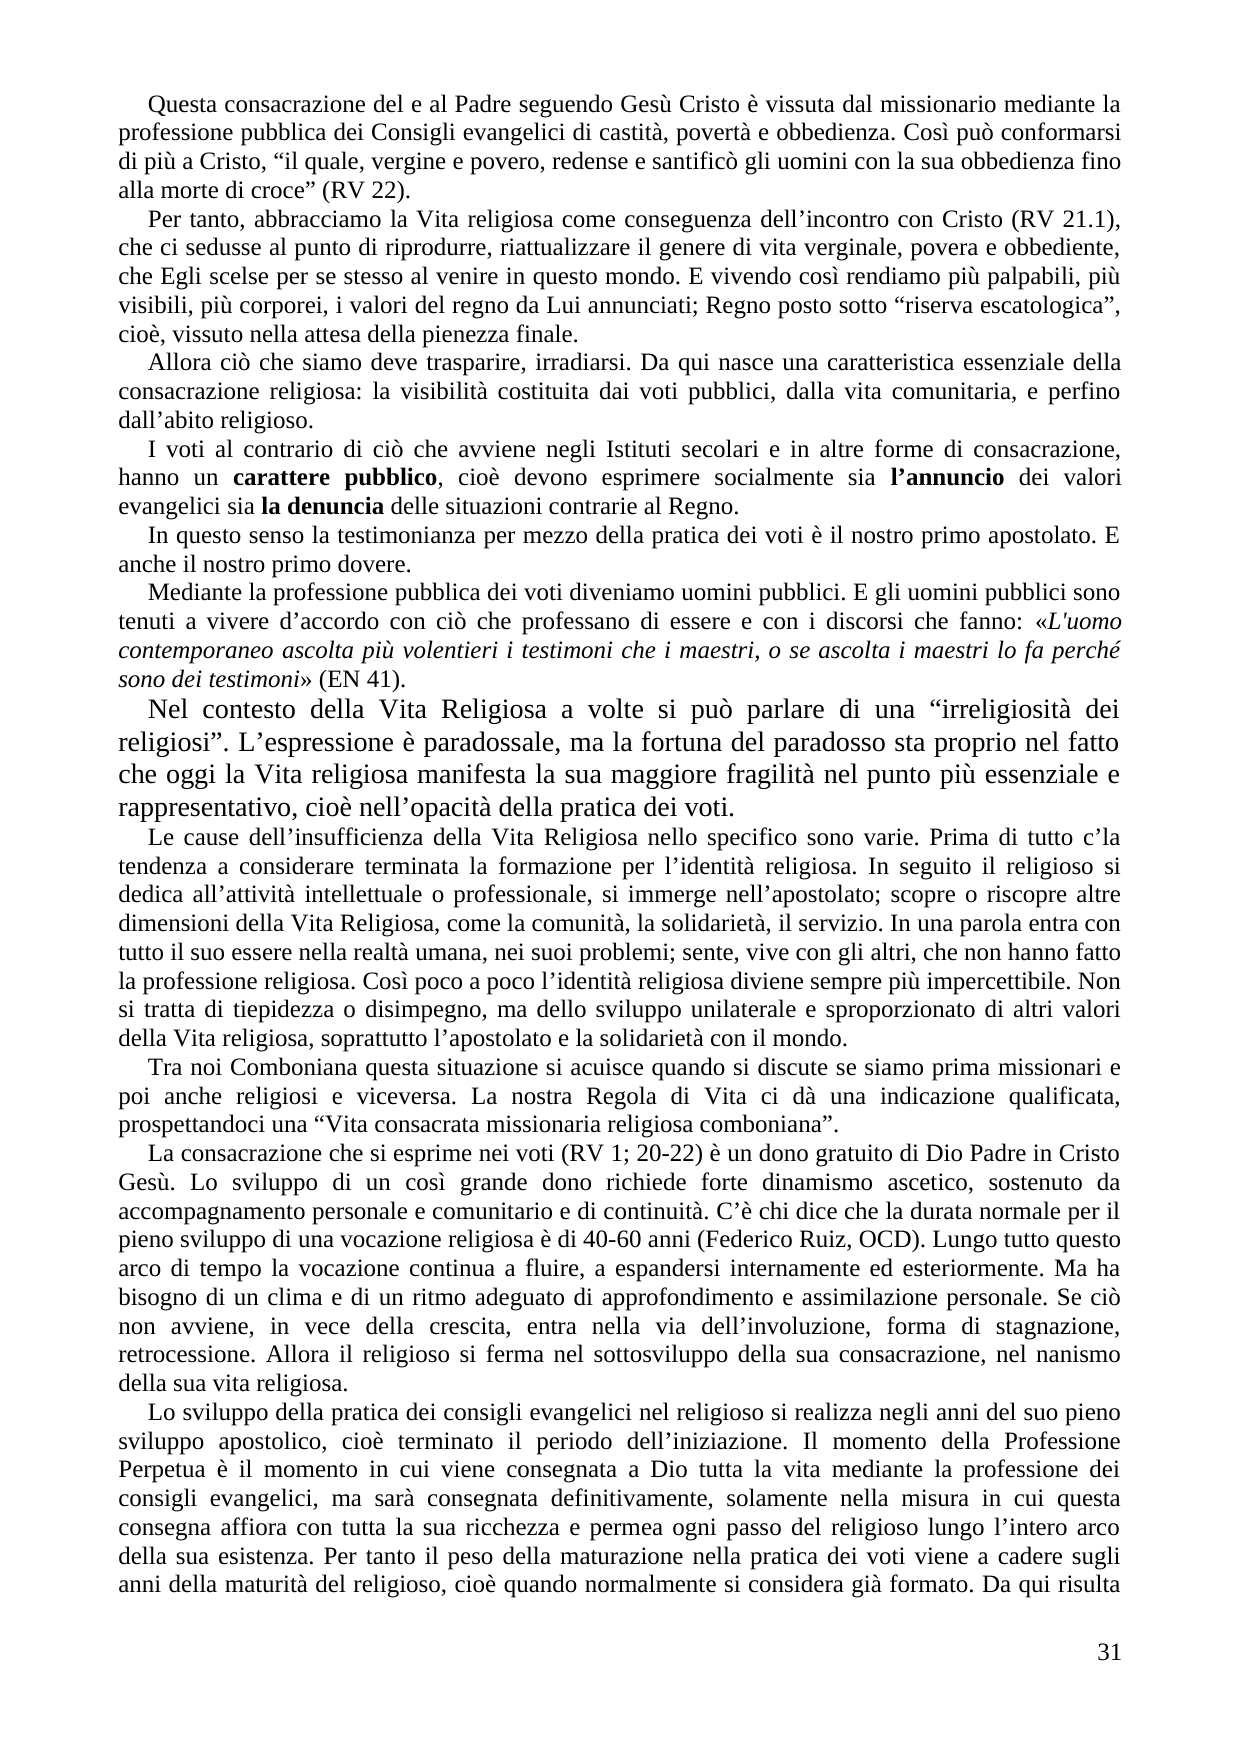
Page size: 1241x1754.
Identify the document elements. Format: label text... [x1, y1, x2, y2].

text La consacrazione che si esprime nei voti (RV 1; 20-22) è un dono gratuito di Dio Padre in Cristo Gesù. Lo sviluppo di un così grande dono richiede forte dinamismo ascetico, sostenuto da accompagnamento personale e comunitario e di continuità. C’è chi dice che la durata normale per il pieno sviluppo di una vocazione religiosa è di 40-60 anni (Federico Ruiz, OCD). Lungo tutto questo arco di tempo la vocazione continua a fluire, a espandersi internamente ed esteriormente. Ma ha bisogno di un clima e di un ritmo adeguato di approfondimento e assimilazione personale. Se ciò non avviene, in vece della crescita, entra nella via dell’involuzione, forma di stagnazione, retrocessione. Allora il religioso si ferma nel sottosviluppo della sua consacrazione, nel nanismo della sua vita religiosa. [118, 1138, 1122, 1397]
text Allora ciò che siamo deve trasparire, irradiarsi. Da qui nasce una caratteristica essenziale della consacrazione religiosa: la visibilità costituita dai voti pubblici, dalla vita comunitaria, e perfino dall’abito religioso. [118, 347, 1122, 434]
text Nel contesto della Vita Religiosa a volte si può parlare di una “irreligiosità dei religiosi”. L’espressione è paradossale, ma la fortuna del paradosso sta proprio nel fatto che oggi la Vita religiosa manifesta la sua maggiore fragilità nel punto più essenziale e rappresentativo, cioè nell’opacità della pratica dei voti. [118, 692, 1122, 822]
text I voti al contrario di ciò che avviene negli Istituti secolari e in altre forme di consacrazione, hanno un carattere pubblico, cioè devono esprimere socialmente sia l’annuncio dei valori evangelici sia la denuncia delle situazioni contrarie al Regno. [118, 434, 1122, 520]
text Mediante la professione pubblica dei voti diveniamo uomini pubblici. E gli uomini pubblici sono tenuti a vivere d’accordo con ciò che professano di essere e con i discorsi che fanno: «L'uomo contemporaneo ascolta più volentieri i testimoni che i maestri, o se ascolta i maestri lo fa perché sono dei testimoni» (EN 41). [118, 577, 1122, 692]
text Le cause dell’insufficienza della Vita Religiosa nello specifico sono varie. Prima di tutto c’la tendenza a considerare terminata la formazione per l’identità religiosa. In seguito il religioso si dedica all’attività intellettuale o professionale, si immerge nell’apostolato; scopre o riscopre altre dimensioni della Vita Religiosa, come la comunità, la solidarietà, il servizio. In una parola entra con tutto il suo essere nella realtà umana, nei suoi problemi; sente, vive con gli altri, che non hanno fatto la professione religiosa. Così poco a poco l’identità religiosa diviene sempre più impercettibile. Non si tratta di tiepidezza o disimpegno, ma dello sviluppo unilaterale e sproporzionato di altri valori della Vita religiosa, soprattutto l’apostolato e la solidarietà con il mondo. [118, 822, 1122, 1052]
text Tra noi Comboniana questa situazione si acuisce quando si discute se siamo prima missionari e poi anche religiosi e viceversa. La nostra Regola di Vita ci dà una indicazione qualificata, prospettandoci una “Vita consacrata missionaria religiosa comboniana”. [118, 1052, 1122, 1138]
text Questa consacrazione del e al Padre seguendo Gesù Cristo è vissuta dal missionario mediante la professione pubblica dei Consigli evangelici di castità, povertà e obbedienza. Così può conformarsi di più a Cristo, “il quale, vergine e povero, redense e santificò gli uomini con la sua obbedienza fino alla morte di croce” (RV 22). [118, 89, 1122, 204]
text Per tanto, abbracciamo la Vita religiosa come conseguenza dell’incontro con Cristo (RV 21.1), che ci sedusse al punto di riprodurre, riattualizzare il genere di vita verginale, povera e obbediente, che Egli scelse per se stesso al venire in questo mondo. E vivendo così rendiamo più palpabili, più visibili, più corporei, i valori del regno da Lui annunciati; Regno posto sotto “riserva escatologica”, cioè, vissuto nella attesa della pienezza finale. [118, 204, 1122, 347]
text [118, 1397, 1122, 1598]
text In questo senso la testimonianza per mezzo della pratica dei voti è il nostro primo apostolato. E anche il nostro primo dovere. [118, 520, 1122, 577]
